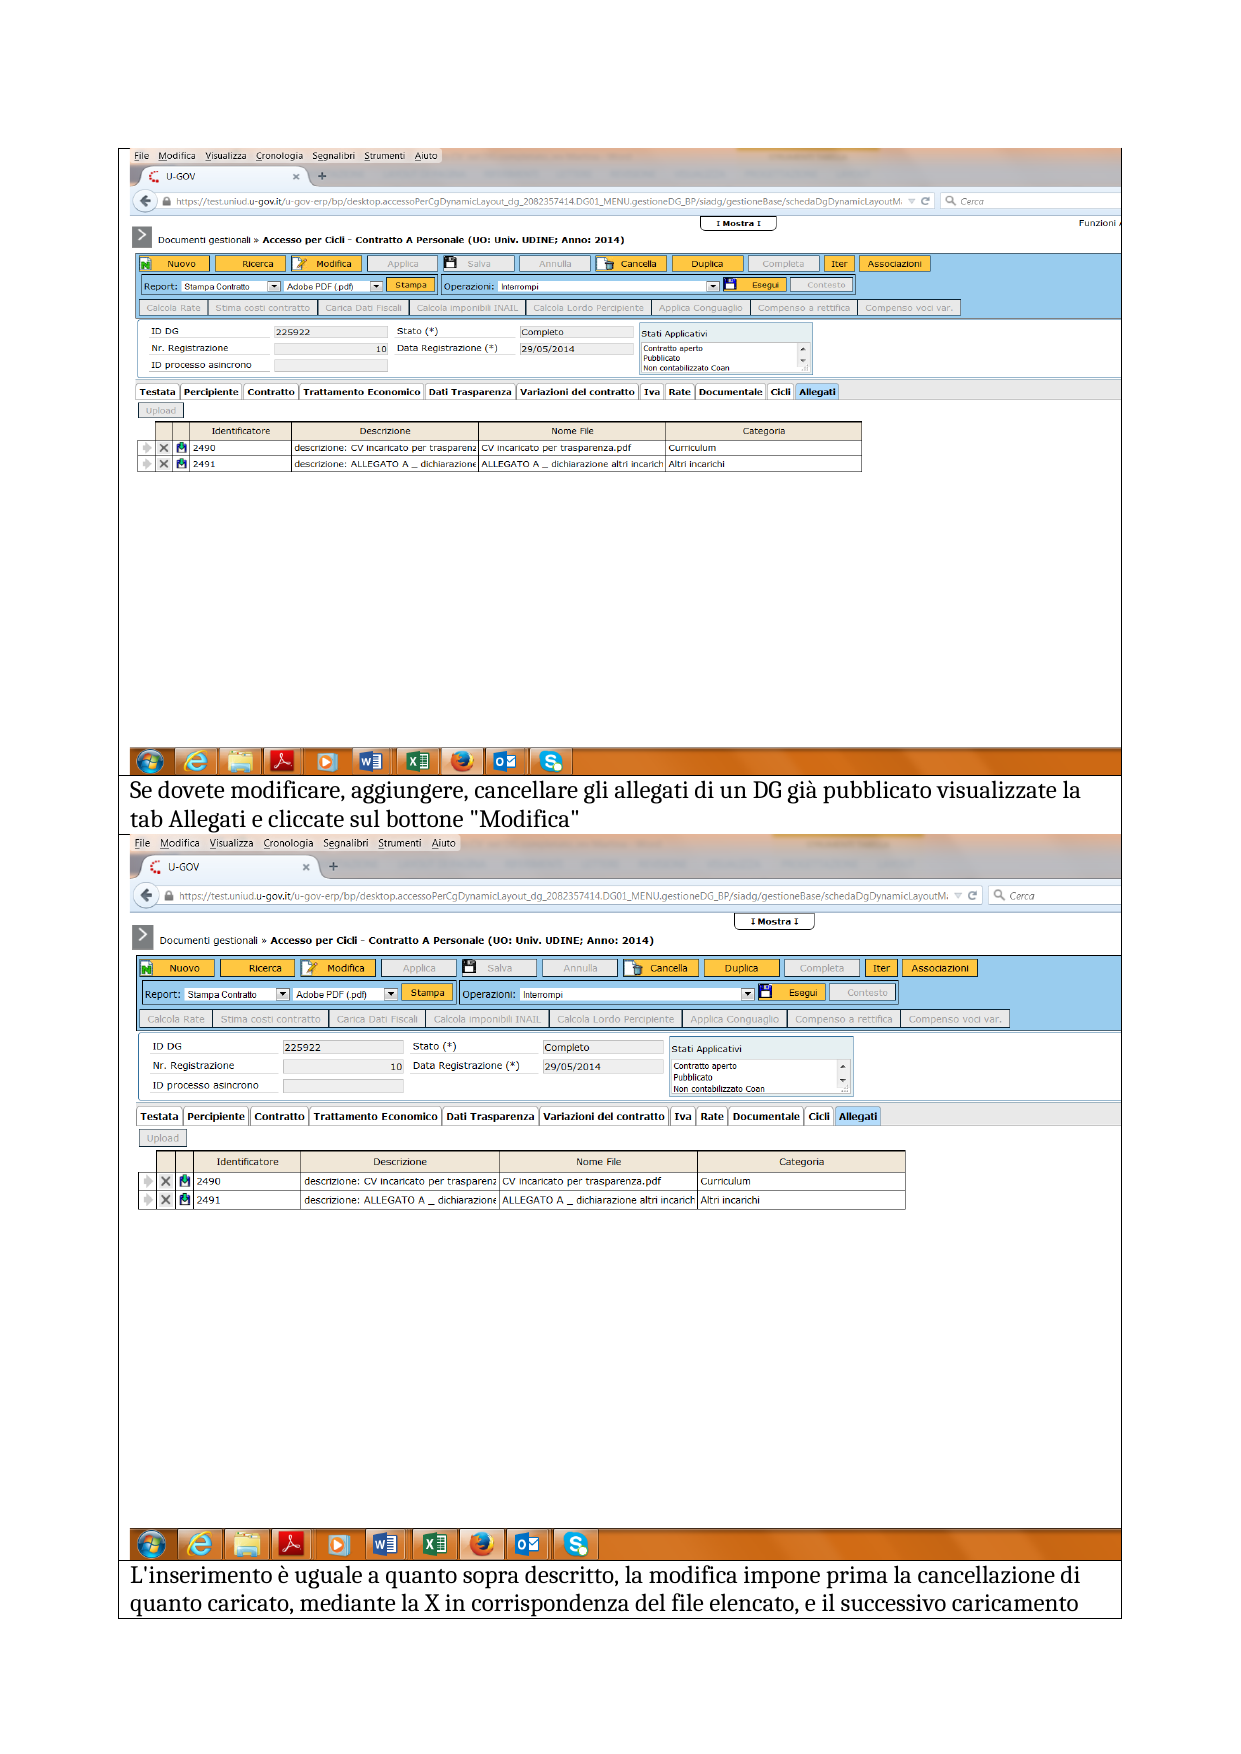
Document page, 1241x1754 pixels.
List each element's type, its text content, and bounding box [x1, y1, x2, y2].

table_cell Se dovete modificare, aggiungere, cancellare gli allegati di un DG già pubblicato visualizzate la tab Allegati e cliccate sul bottone "Modifica" [119, 776, 1121, 833]
picture [129, 834, 1121, 1560]
table_cell [119, 149, 129, 775]
table_cell [119, 835, 129, 1559]
picture [129, 148, 1121, 775]
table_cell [119, 1561, 1121, 1618]
